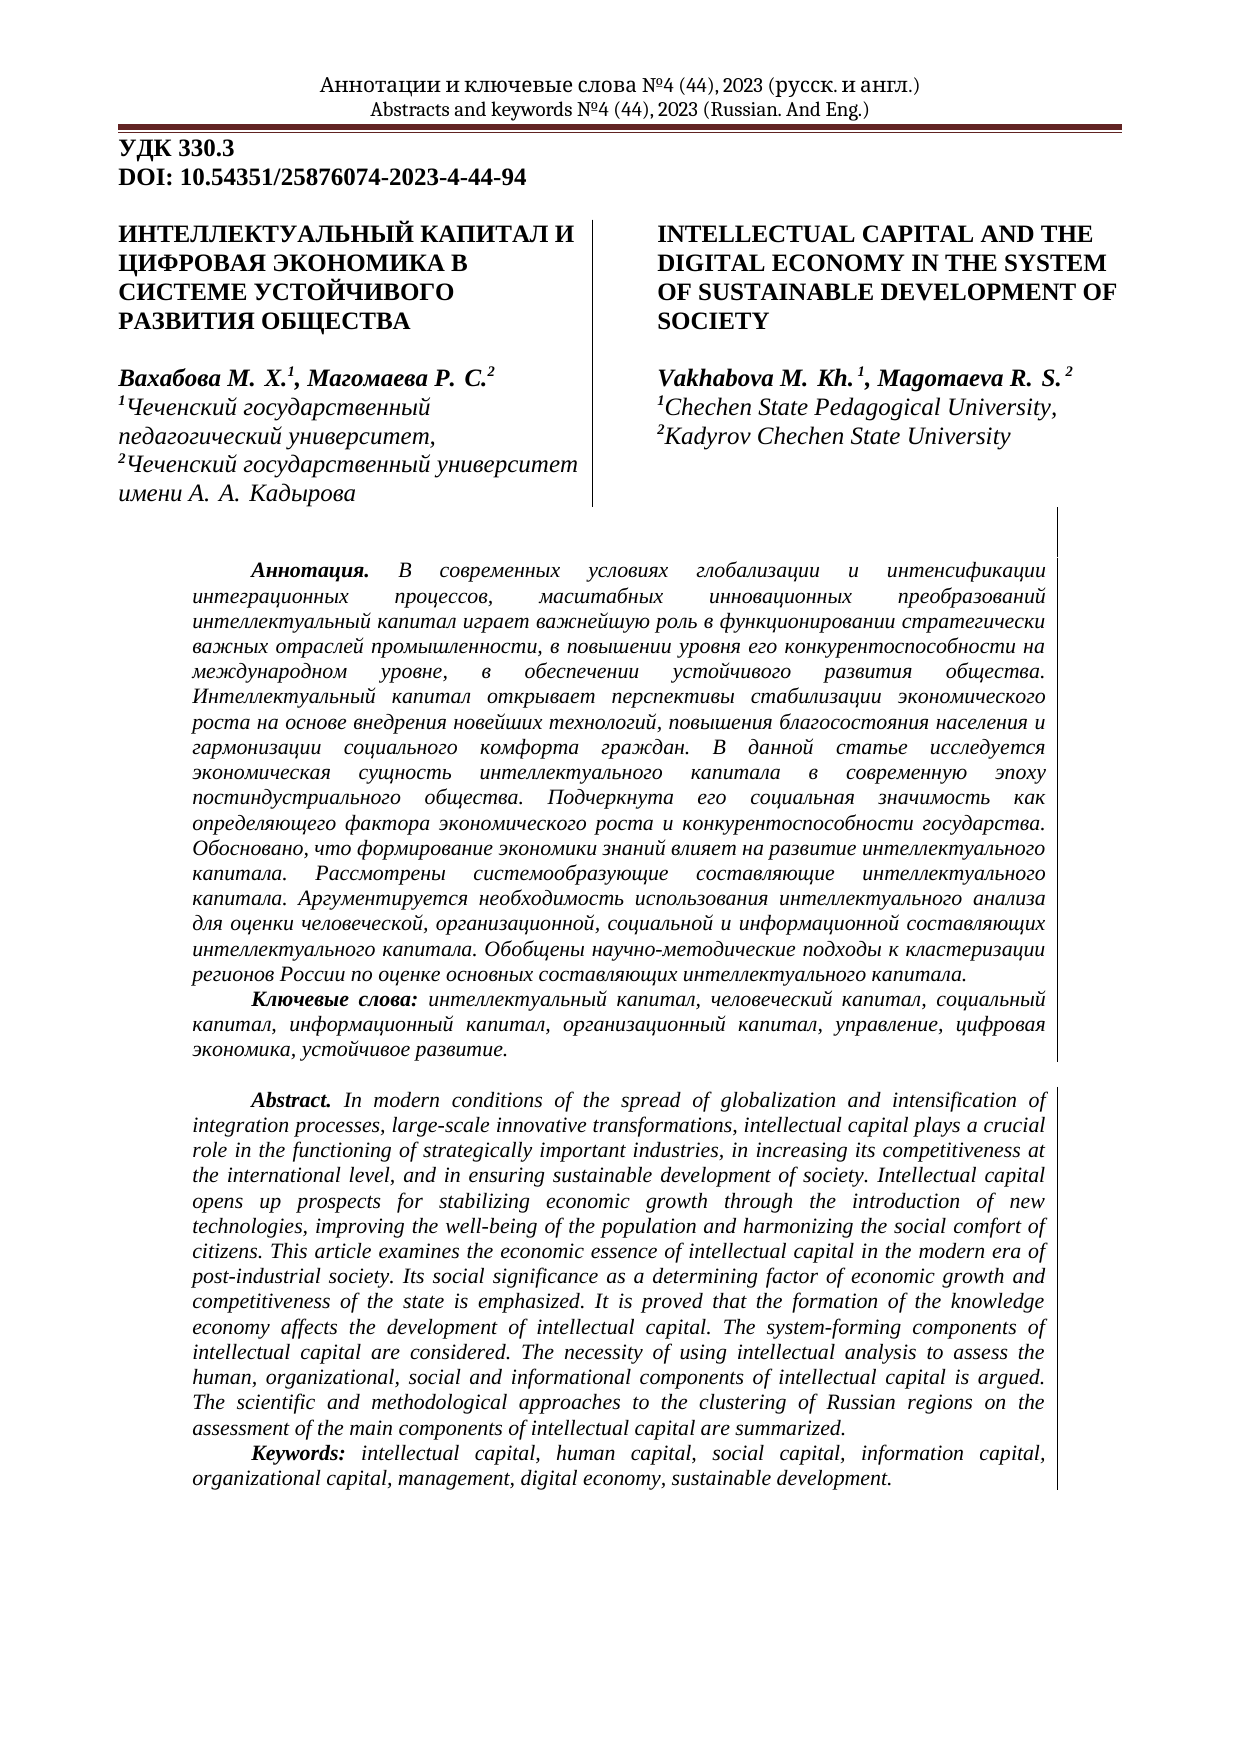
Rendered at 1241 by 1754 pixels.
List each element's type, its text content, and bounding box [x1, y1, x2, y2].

text Аннотация. В современных условиях глобализации и интенсификации интеграционных процессов, масштабных инновационных преобразований интеллектуальный капитал играет важнейшую роль в функционировании стратегически важных отраслей промышленности, в повышении уровня его конкурентоспособности на международном уровне, в обеспечении устойчивого развития общества. Интеллектуальный капитал открывает перспективы стабилизации экономического роста на основе внедрения новейших технологий, повышения благосостояния населения и гармонизации социального комфорта граждан. В данной статье исследуется экономическая сущность интеллектуального капитала в современную эпоху постиндустриального общества. Подчеркнута его социальная значимость как определяющего фактора экономического роста и конкурентоспособности государства. Обосновано, что формирование экономики знаний влияет на развитие интеллектуального капитала. Рассмотрены системообразующие составляющие интеллектуального капитала. Аргументируется необходимость использования интеллектуального анализа для оценки человеческой, организационной, социальной и информационной составляющих интеллектуального капитала. Обобщены научно-методические подходы к кластеризации регионов России по оценке основных составляющих интеллектуального капитала. [192, 557, 1057, 986]
text Abstract. In modern conditions of the spread of globalization and intensification of integration processes, large-scale innovative transformations, intellectual capital plays a crucial role in the functioning of strategically important industries, in increasing its competitiveness at the international level, and in ensuring sustainable development of society. Intellectual capital opens up prospects for stabilizing economic growth through the introduction of new technologies, improving the well-being of the population and harmonizing the social comfort of citizens. This article examines the economic essence of intellectual capital in the modern era of post-industrial society. Its social significance as a determining factor of economic growth and competitiveness of the state is emphasized. It is proved that the formation of the knowledge economy affects the development of intellectual capital. The system-forming components of intellectual capital are considered. The necessity of using intellectual analysis to assess the human, organizational, social and informational components of intellectual capital is argued. The scientific and methodological approaches to the clustering of Russian regions on the assessment of the main components of intellectual capital are summarized. [192, 1087, 1057, 1440]
text ИНТЕЛЛЕКТУАЛЬНЫЙ КАПИТАЛ И ЦИФРОВАЯ ЭКОНОМИКА В СИСТЕМЕ УСТОЙЧИВОГО РАЗВИТИЯ ОБЩЕСТВА [118, 219, 583, 334]
text DOI: 10.54351/25876074-2023-4-44-94 [118, 162, 583, 191]
text Ключевые слова: интеллектуальный капитал, человеческий капитал, социальный капитал, информационный капитал, организационный капитал, управление, цифровая экономика, устойчивое развитие. [192, 986, 1057, 1062]
text Vakhabova M. Kh. 1, Magomaeva R. S. 2 [657, 363, 1122, 392]
text 2Kadyrov Chechen State University [657, 421, 1122, 449]
text 2Чеченский государственный университет имени А. А. Кадырова [118, 449, 583, 507]
text Вахабова М. Х.1, Магомаева Р. С.2 [118, 363, 583, 392]
text INTELLECTUAL CAPITAL AND THE DIGITAL ECONOMY IN THE SYSTEM OF SUSTAINABLE DEVELOPMENT OF SOCIETY [657, 219, 1122, 334]
text 1Чеченский государственный педагогический университет, [118, 392, 583, 449]
text Keywords: intellectual capital, human capital, social capital, information capital, organizational capital, management, digital economy, sustainable development. [192, 1440, 1057, 1490]
text УДК 330.3 [118, 133, 583, 162]
text 1Chechen State Pedagogical University, [657, 392, 1122, 421]
